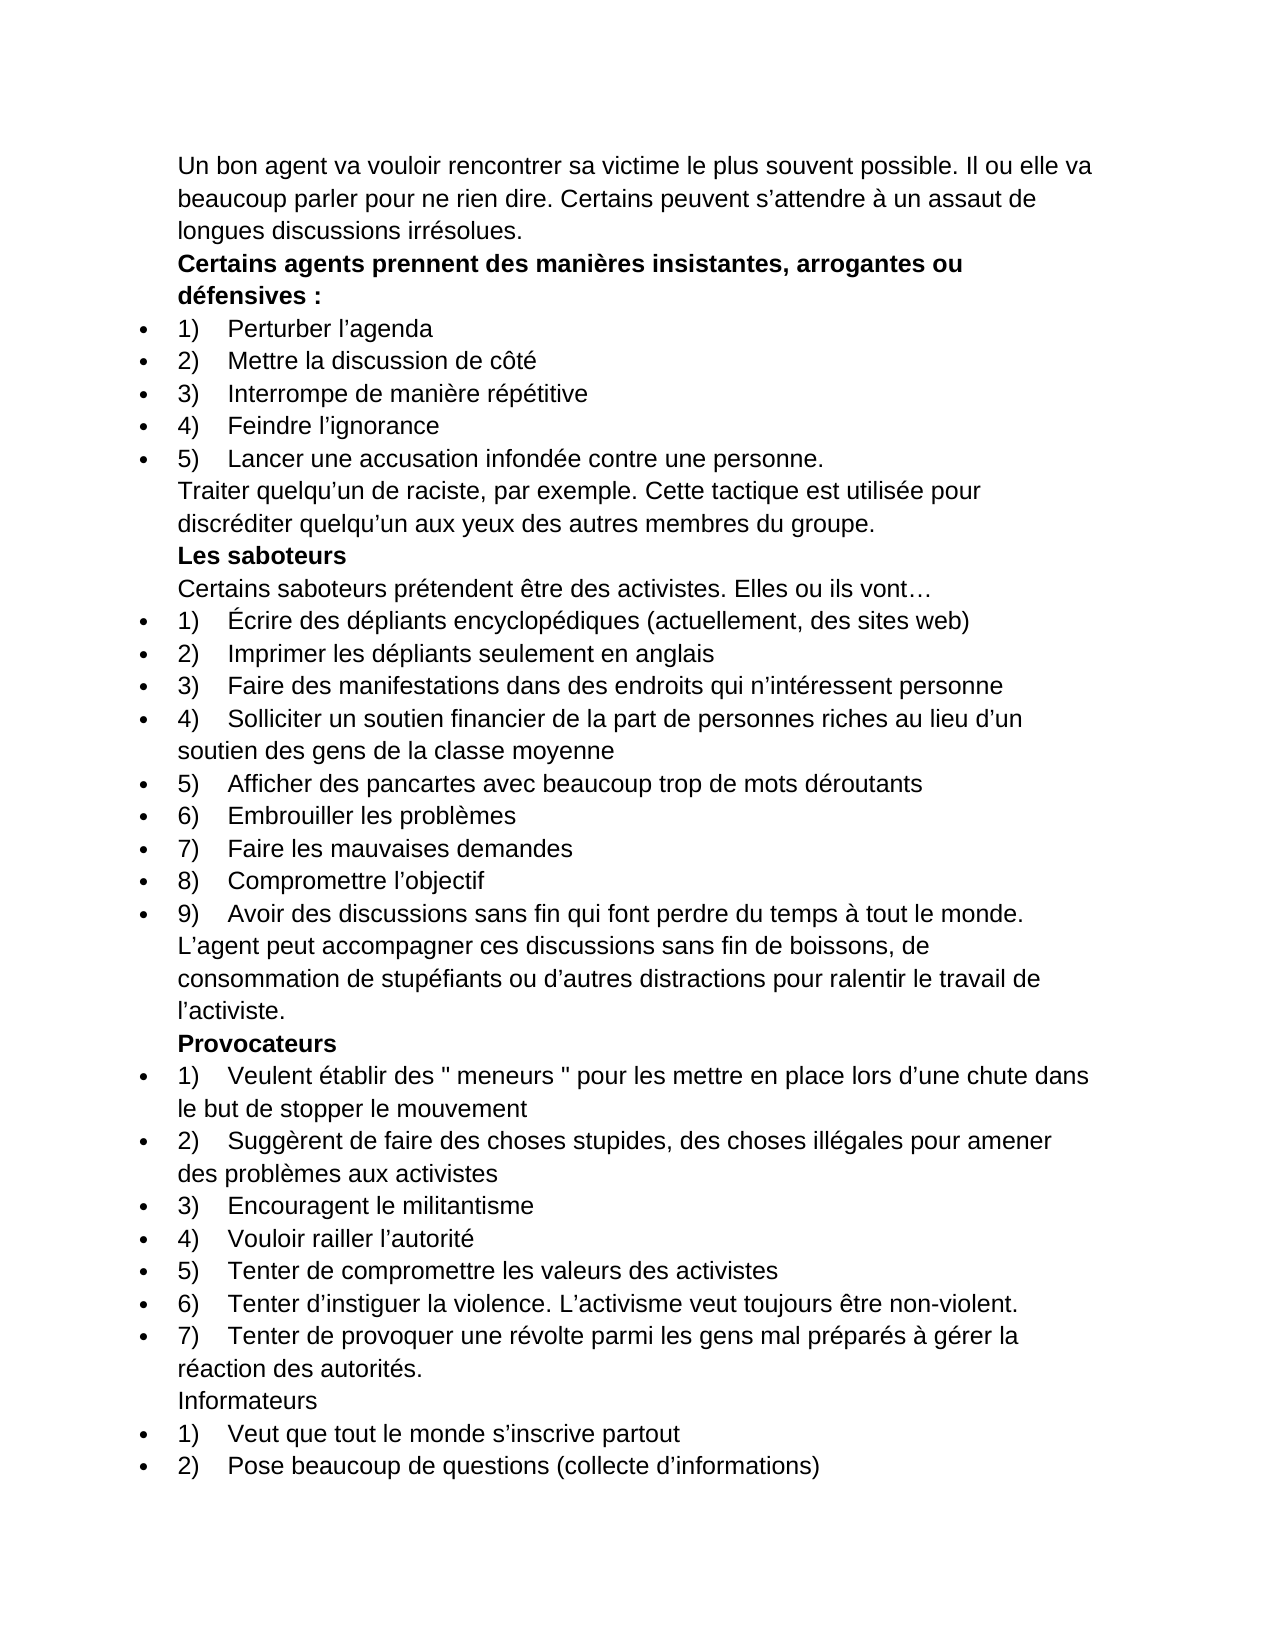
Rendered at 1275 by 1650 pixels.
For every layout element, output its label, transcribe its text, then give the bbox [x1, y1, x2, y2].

text Traiter quelqu’un de raciste, par exemple. Cette tactique est utilisée pour discréditer quelqu’un aux yeux des autres membres du groupe. [177, 473, 1098, 538]
text Informateurs [177, 1383, 1098, 1415]
list 6) Tenter d’instiguer la violence. L’activisme veut toujours être non-violent. [140, 1285, 1098, 1318]
list 3) Encouragent le militantisme [140, 1188, 1098, 1220]
text Les saboteurs [177, 538, 1098, 570]
list 1) Veulent établir des " meneurs " pour les mettre en place lors d’une chute dans le but de stopper le mouvement [140, 1058, 1098, 1123]
text Provocateurs [177, 1025, 1098, 1058]
list 6) Embrouiller les problèmes [140, 798, 1098, 830]
list 2) Suggèrent de faire des choses stupides, des choses illégales pour amener des problèmes aux activistes [140, 1123, 1098, 1188]
text Certains saboteurs prétendent être des activistes. Elles ou ils vont… [177, 570, 1098, 603]
list 5) Afficher des pancartes avec beaucoup trop de mots déroutants [140, 765, 1098, 798]
list 1) Veut que tout le monde s’inscrive partout [140, 1415, 1098, 1448]
list 7) Tenter de provoquer une révolte parmi les gens mal préparés à gérer la réaction des autorités. [140, 1318, 1098, 1383]
list 2) Pose beaucoup de questions (collecte d’informations) [140, 1448, 1098, 1480]
list 3) Interrompe de manière répétitive [140, 375, 1098, 408]
list 4) Feindre l’ignorance [140, 408, 1098, 440]
list 1) Perturber l’agenda [140, 310, 1098, 343]
list 9) Avoir des discussions sans fin qui font perdre du temps à tout le monde. L’agent peut accompagner ces discussions sans fin de boissons, de consommation de stupéfiants ou d’autres distractions pour ralentir le travail de l’activiste. [140, 895, 1098, 1025]
list 1) Écrire des dépliants encyclopédiques (actuellement, des sites web) [140, 603, 1098, 635]
list 5) Lancer une accusation infondée contre une personne. [140, 440, 1098, 473]
list 4) Vouloir railler l’autorité [140, 1220, 1098, 1253]
list 5) Tenter de compromettre les valeurs des activistes [140, 1253, 1098, 1285]
list 3) Faire des manifestations dans des endroits qui n’intéressent personne [140, 668, 1098, 700]
list 8) Compromettre l’objectif [140, 863, 1098, 895]
list 4) Solliciter un soutien financier de la part de personnes riches au lieu d’un soutien des gens de la classe moyenne [140, 700, 1098, 765]
list 7) Faire les mauvaises demandes [140, 830, 1098, 863]
list 2) Mettre la discussion de côté [140, 343, 1098, 375]
text Certains agents prennent des manières insistantes, arrogantes ou défensives : [177, 245, 1098, 310]
text Un bon agent va vouloir rencontrer sa victime le plus souvent possible. Il ou elle va beaucoup parler pour ne rien dire. Certains peuvent s’attendre à un assaut de longues discussions irrésolues. [177, 148, 1098, 245]
list 2) Imprimer les dépliants seulement en anglais [140, 635, 1098, 668]
